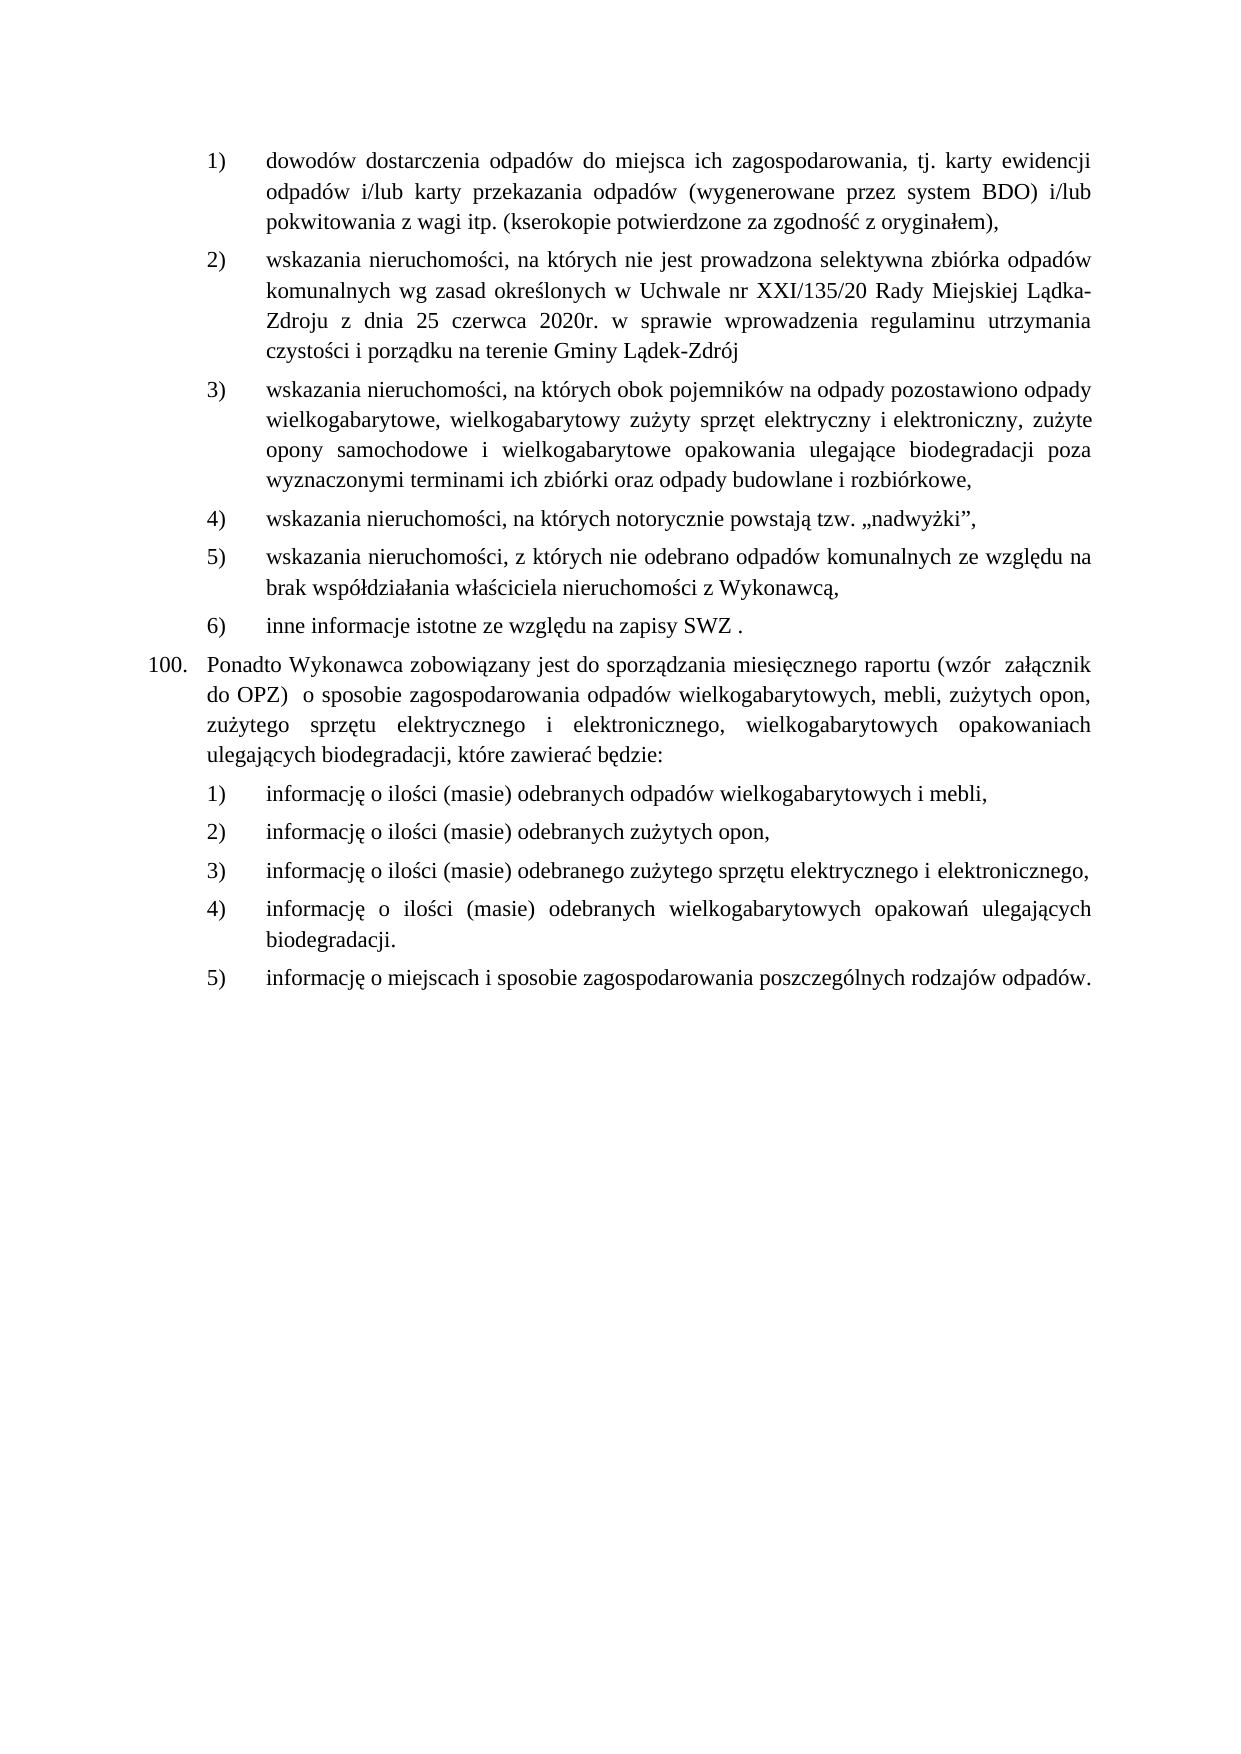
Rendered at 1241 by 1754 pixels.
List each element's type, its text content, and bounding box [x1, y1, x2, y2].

list informację o miejscach i sposobie zagospodarowania poszczególnych rodzajów odpadów. [207, 964, 1093, 991]
list wskazania nieruchomości, na których notorycznie powstają tzw. „nadwyżki”, [207, 505, 1093, 531]
list informację o ilości (masie) odebranych wielkogabarytowych opakowań ulegających biodegradacji. [207, 896, 1093, 952]
list informację o ilości (masie) odebranych odpadów wielkogabarytowych i mebli, [207, 780, 1093, 806]
list inne informacje istotne ze względu na zapisy SWZ . [207, 612, 1093, 638]
list wskazania nieruchomości, na których obok pojemników na odpady pozostawiono odpady wielkogabarytowe, wielkogabarytowy zużyty sprzęt elektryczny i elektroniczny, zużyte opony samochodowe i wielkogabarytowe opakowania ulegające biodegradacji poza wyznaczonymi terminami ich zbiórki oraz odpady budowlane i rozbiórkowe, [207, 376, 1093, 493]
list dowodów dostarczenia odpadów do miejsca ich zagospodarowania, tj. karty ewidencji odpadów i/lub karty przekazania odpadów (wygenerowane przez system BDO) i/lub pokwitowania z wagi itp. (kserokopie potwierdzone za zgodność z oryginałem), [207, 148, 1093, 234]
list Ponadto Wykonawca zobowiązany jest do sporządzania miesięcznego raportu (wzór załącznik do OPZ) o sposobie zagospodarowania odpadów wielkogabarytowych, mebli, zużytych opon, zużytego sprzętu elektrycznego i elektronicznego, wielkogabarytowych opakowaniach ulegających biodegradacji, które zawierać będzie: [148, 651, 1093, 768]
list wskazania nieruchomości, z których nie odebrano odpadów komunalnych ze względu na brak współdziałania właściciela nieruchomości z Wykonawcą, [207, 543, 1093, 600]
list wskazania nieruchomości, na których nie jest prowadzona selektywna zbiórka odpadów komunalnych wg zasad określonych w Uchwale nr XXI/135/20 Rady Miejskiej Lądka-Zdroju z dnia 25 czerwca 2020r. w sprawie wprowadzenia regulaminu utrzymania czystości i porządku na terenie Gminy Lądek-Zdrój [207, 247, 1093, 363]
list informację o ilości (masie) odebranych zużytych opon, [207, 818, 1093, 845]
list informację o ilości (masie) odebranego zużytego sprzętu elektrycznego i elektronicznego, [207, 857, 1093, 883]
